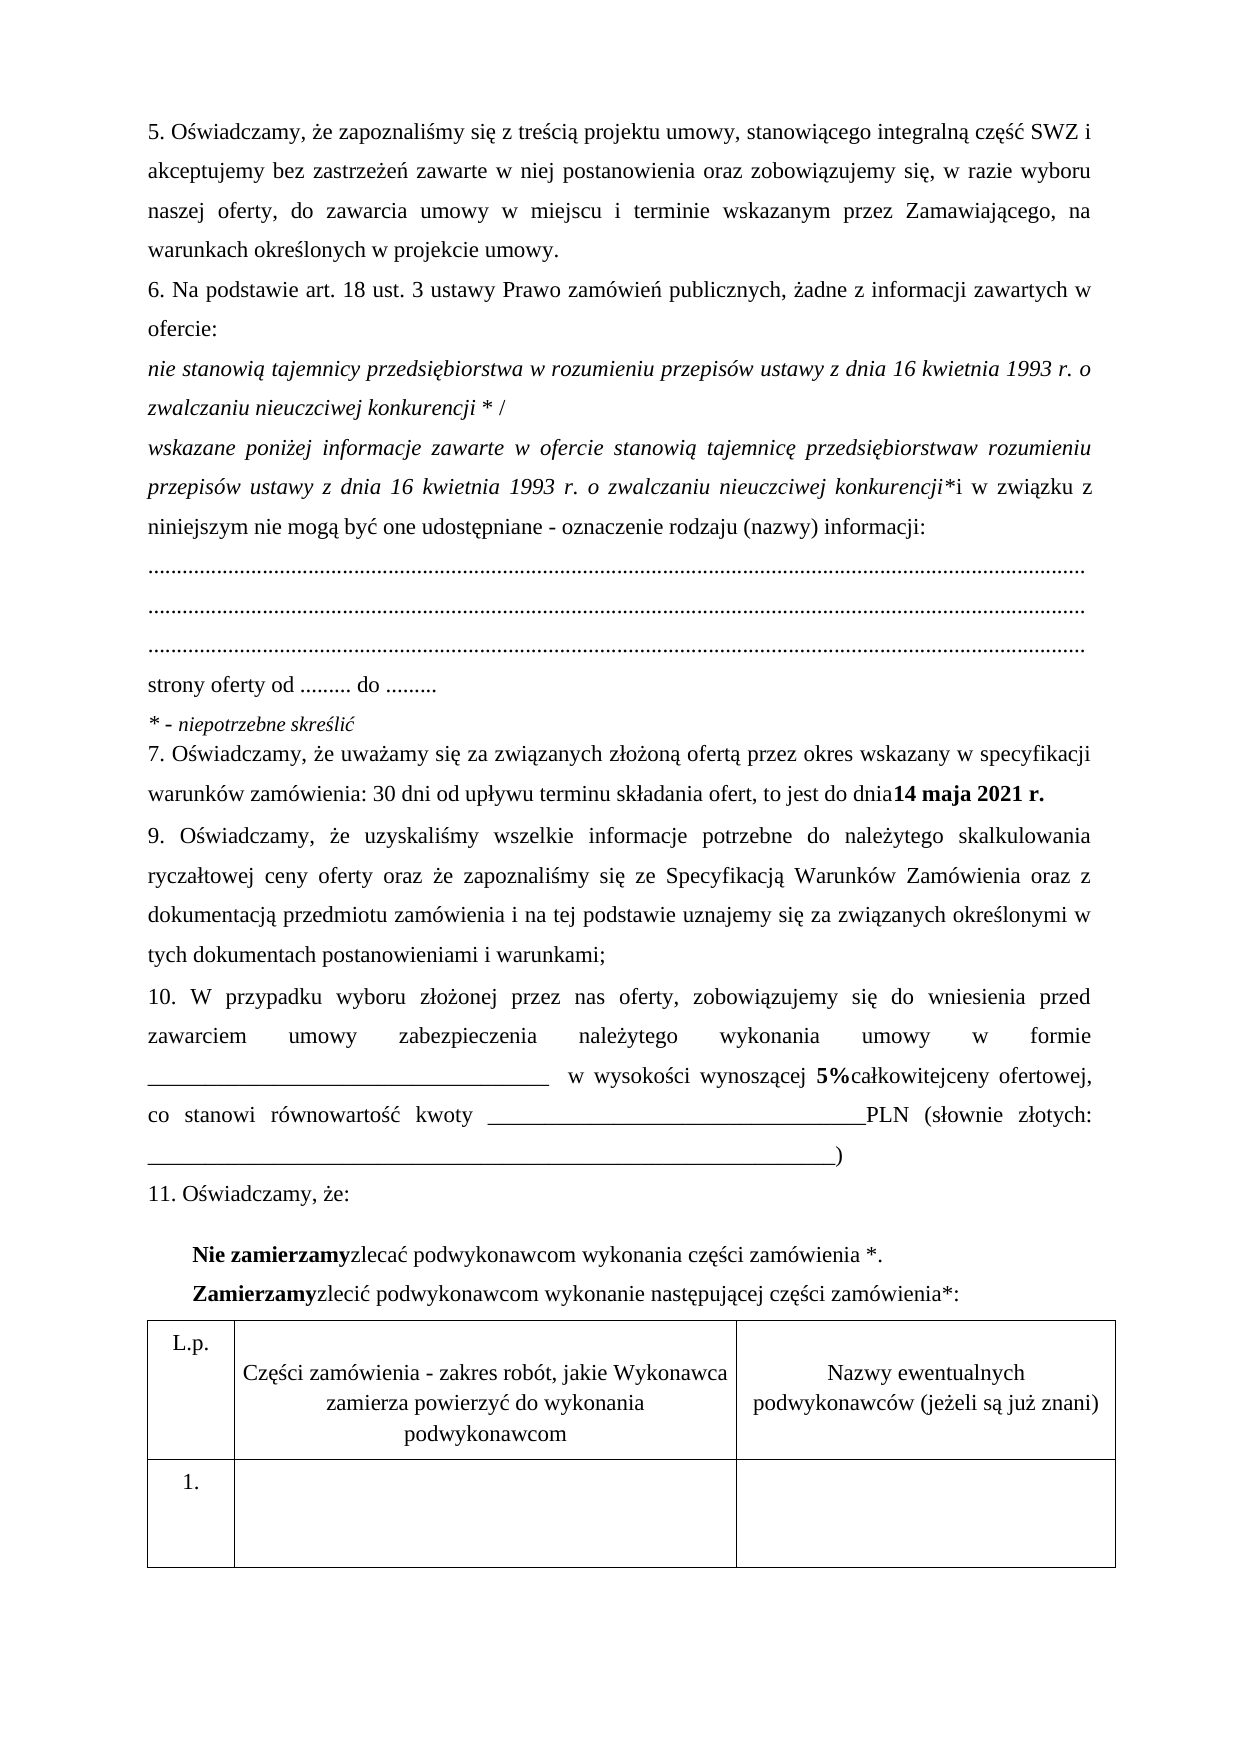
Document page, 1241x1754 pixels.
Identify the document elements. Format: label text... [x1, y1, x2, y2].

table_header Części zamówienia - zakres robót, jakie Wykonawca zamierza powierzyć do wykonania podwykonawcom [235, 1321, 736, 1459]
table_cell 1. [148, 1460, 234, 1567]
text ............................................................................................................................................................................................................................................................................................................................................................................................................................................................................................................ [148, 552, 1093, 658]
text strony oferty od ......... do ......... [148, 671, 1093, 697]
text 9. Oświadczamy, że uzyskaliśmy wszelkie informacje potrzebne do należytego skalkulowania ryczałtowej ceny oferty oraz że zapoznaliśmy się ze Specyfikacją Warunków Zamówienia oraz z dokumentacją przedmiotu zamówienia i na tej podstawie uznajemy się za związanych określonymi w tych dokumentach postanowieniami i warunkami; [148, 822, 1093, 967]
table_cell [737, 1460, 1115, 1567]
text 10. W przypadku wyboru złożonej przez nas oferty, zobowiązujemy się do wniesienia przed zawarciem umowy zabezpieczenia należytego wykonania umowy w formie ___________________________________ w wysokości wynoszącej 5%całkowitejceny ofertowej, co stanowi równowartość kwoty _________________________________PLN (słownie złotych: ____________________________________________________________) [148, 983, 1093, 1167]
text 6. Na podstawie art. 18 ust. 3 ustawy Prawo zamówień publicznych, żadne z informacji zawartych w ofercie: [148, 276, 1093, 342]
table_header Nazwy ewentualnych podwykonawców (jeżeli są już znani) [737, 1321, 1115, 1459]
text 7. Oświadczamy, że uważamy się za związanych złożoną ofertą przez okres wskazany w specyfikacji warunków zamówienia: 30 dni od upływu terminu składania ofert, to jest do dnia14 maja 2021 r. [148, 741, 1093, 806]
table_header L.p. [148, 1321, 234, 1459]
text * - niepotrzebne skreślić [148, 710, 1093, 737]
text 11. Oświadczamy, że: [148, 1180, 1093, 1207]
text 5. Oświadczamy, że zapoznaliśmy się z treścią projektu umowy, stanowiącego integralną część SWZ i akceptujemy bez zastrzeżeń zawarte w niej postanowienia oraz zobowiązujemy się, w razie wyboru naszej oferty, do zawarcia umowy w miejscu i terminie wskazanym przez Zamawiającego, na warunkach określonych w projekcie umowy. [148, 118, 1093, 263]
table_cell [235, 1460, 736, 1567]
list Nie zamierzamyzlecać podwykonawcom wykonania części zamówienia *. [192, 1241, 1093, 1267]
list Zamierzamyzlecić podwykonawcom wykonanie następującej części zamówienia*: [192, 1280, 1093, 1307]
text nie stanowią tajemnicy przedsiębiorstwa w rozumieniu przepisów ustawy z dnia 16 kwietnia 1993 r. o zwalczaniu nieuczciwej konkurencji * / [148, 355, 1093, 421]
text wskazane poniżej informacje zawarte w ofercie stanowią tajemnicę przedsiębiorstwaw rozumieniu przepisów ustawy z dnia 16 kwietnia 1993 r. o zwalczaniu nieuczciwej konkurencji*i w związku z niniejszym nie mogą być one udostępniane - oznaczenie rodzaju (nazwy) informacji: [148, 434, 1093, 539]
